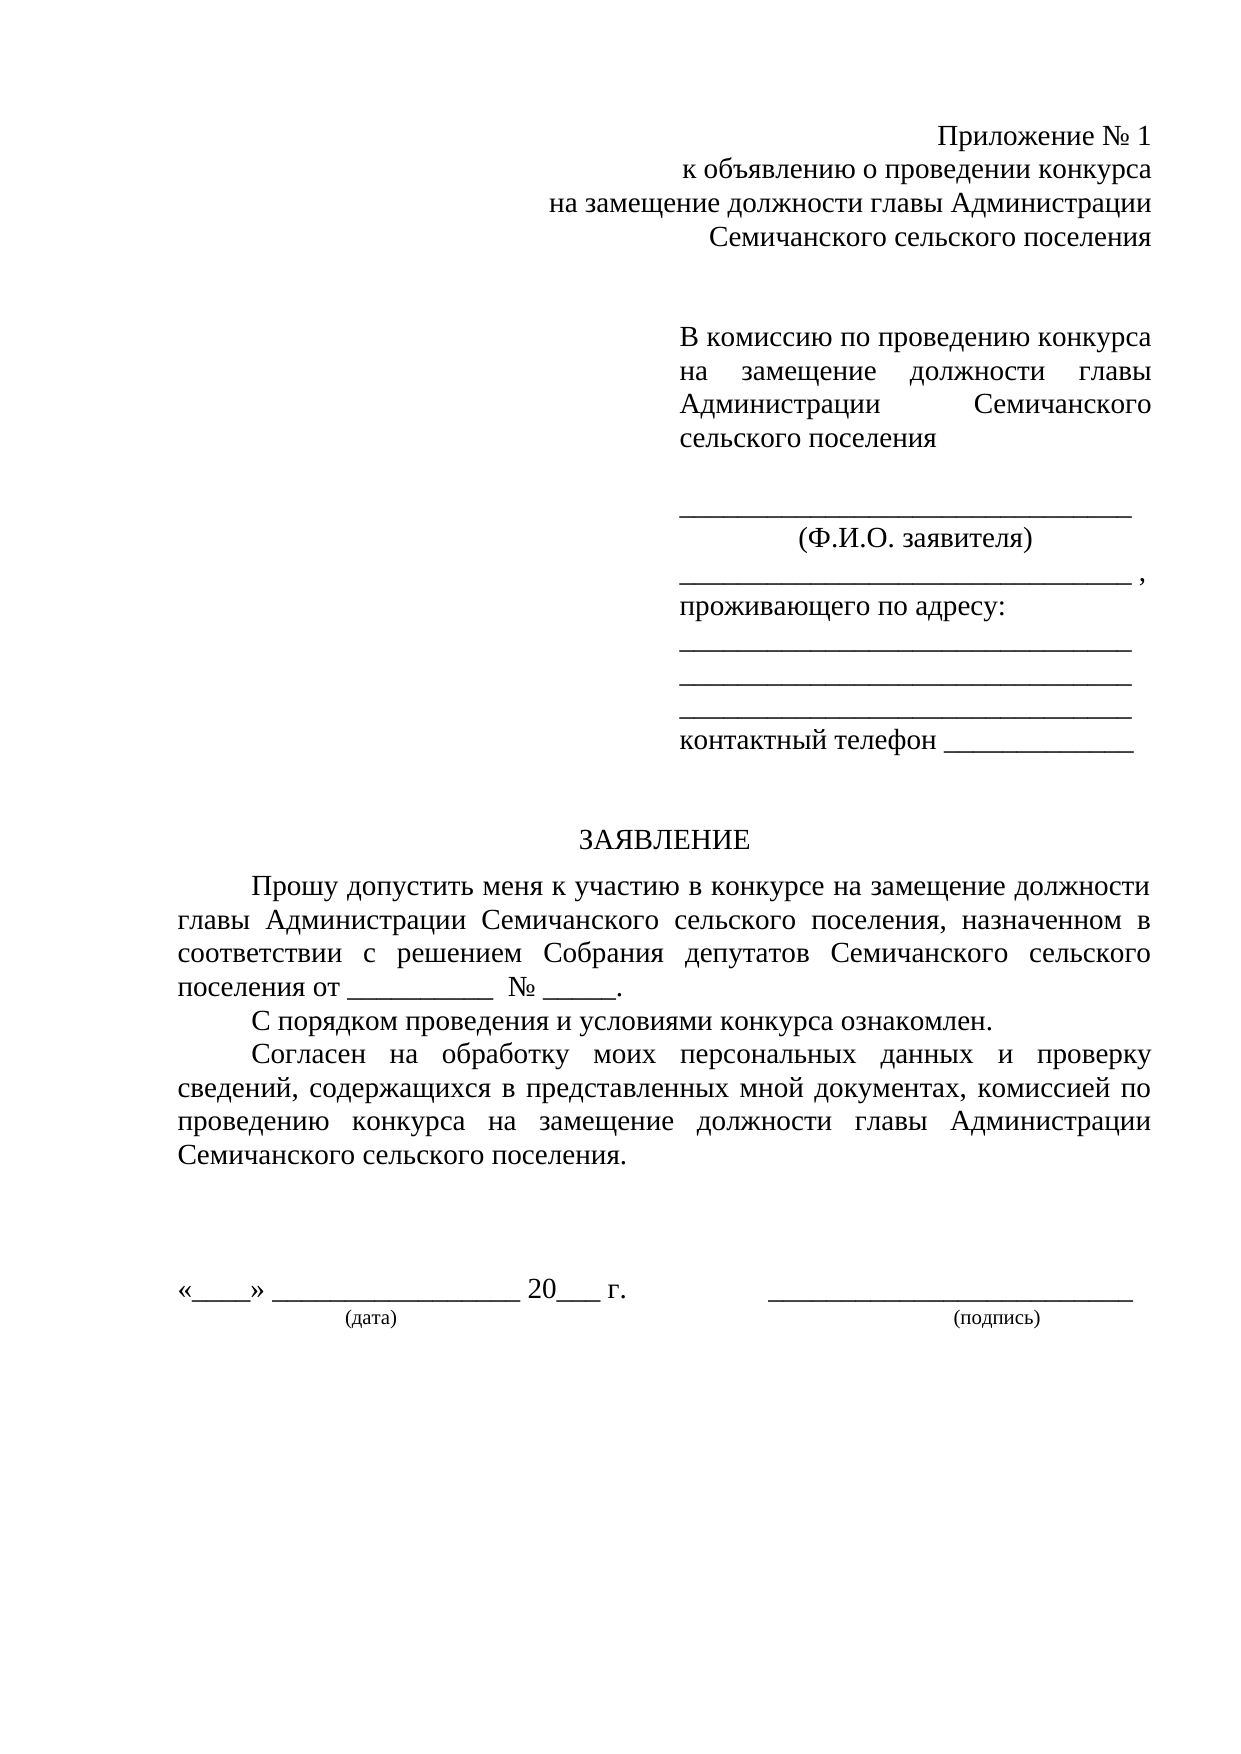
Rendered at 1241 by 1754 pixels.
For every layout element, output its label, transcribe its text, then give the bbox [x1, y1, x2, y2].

text (дата) (подпись) [177, 1304, 1152, 1329]
text _______________________________ [679, 655, 1152, 688]
text Прошу допустить меня к участию в конкурсе на замещение должности главы Администрации Семичанского сельского поселения, назначенном в соответствии с решением Собрания депутатов Семичанского сельского поселения от __________ № _____. [177, 868, 1152, 1003]
text контактный телефон _____________ [679, 722, 1152, 755]
text _______________________________ [679, 688, 1152, 722]
text Согласен на обработку моих персональных данных и проверку сведений, содержащихся в представленных мной документах, комиссией по проведению конкурса на замещение должности главы Администрации Семичанского сельского поселения. [177, 1036, 1152, 1170]
text В комиссию по проведению конкурса на замещение должности главы Администрации Семичанского сельского поселения [679, 319, 1152, 453]
text _______________________________ , [679, 554, 1152, 588]
text _______________________________ [679, 487, 1152, 521]
text на замещение должности главы Администрации Семичанского сельского поселения [532, 185, 1152, 252]
text Приложение № 1 [532, 118, 1152, 152]
text _______________________________ [679, 621, 1152, 655]
text «____» _________________ 20___ г. _________________________ [177, 1271, 1152, 1304]
text проживающего по адресу: [679, 588, 1152, 621]
text С порядком проведения и условиями конкурса ознакомлен. [177, 1003, 1152, 1036]
text (Ф.И.О. заявителя) [679, 521, 1152, 554]
text к объявлению о проведении конкурса [532, 152, 1152, 185]
text ЗАЯВЛЕНИЕ [177, 822, 1152, 856]
